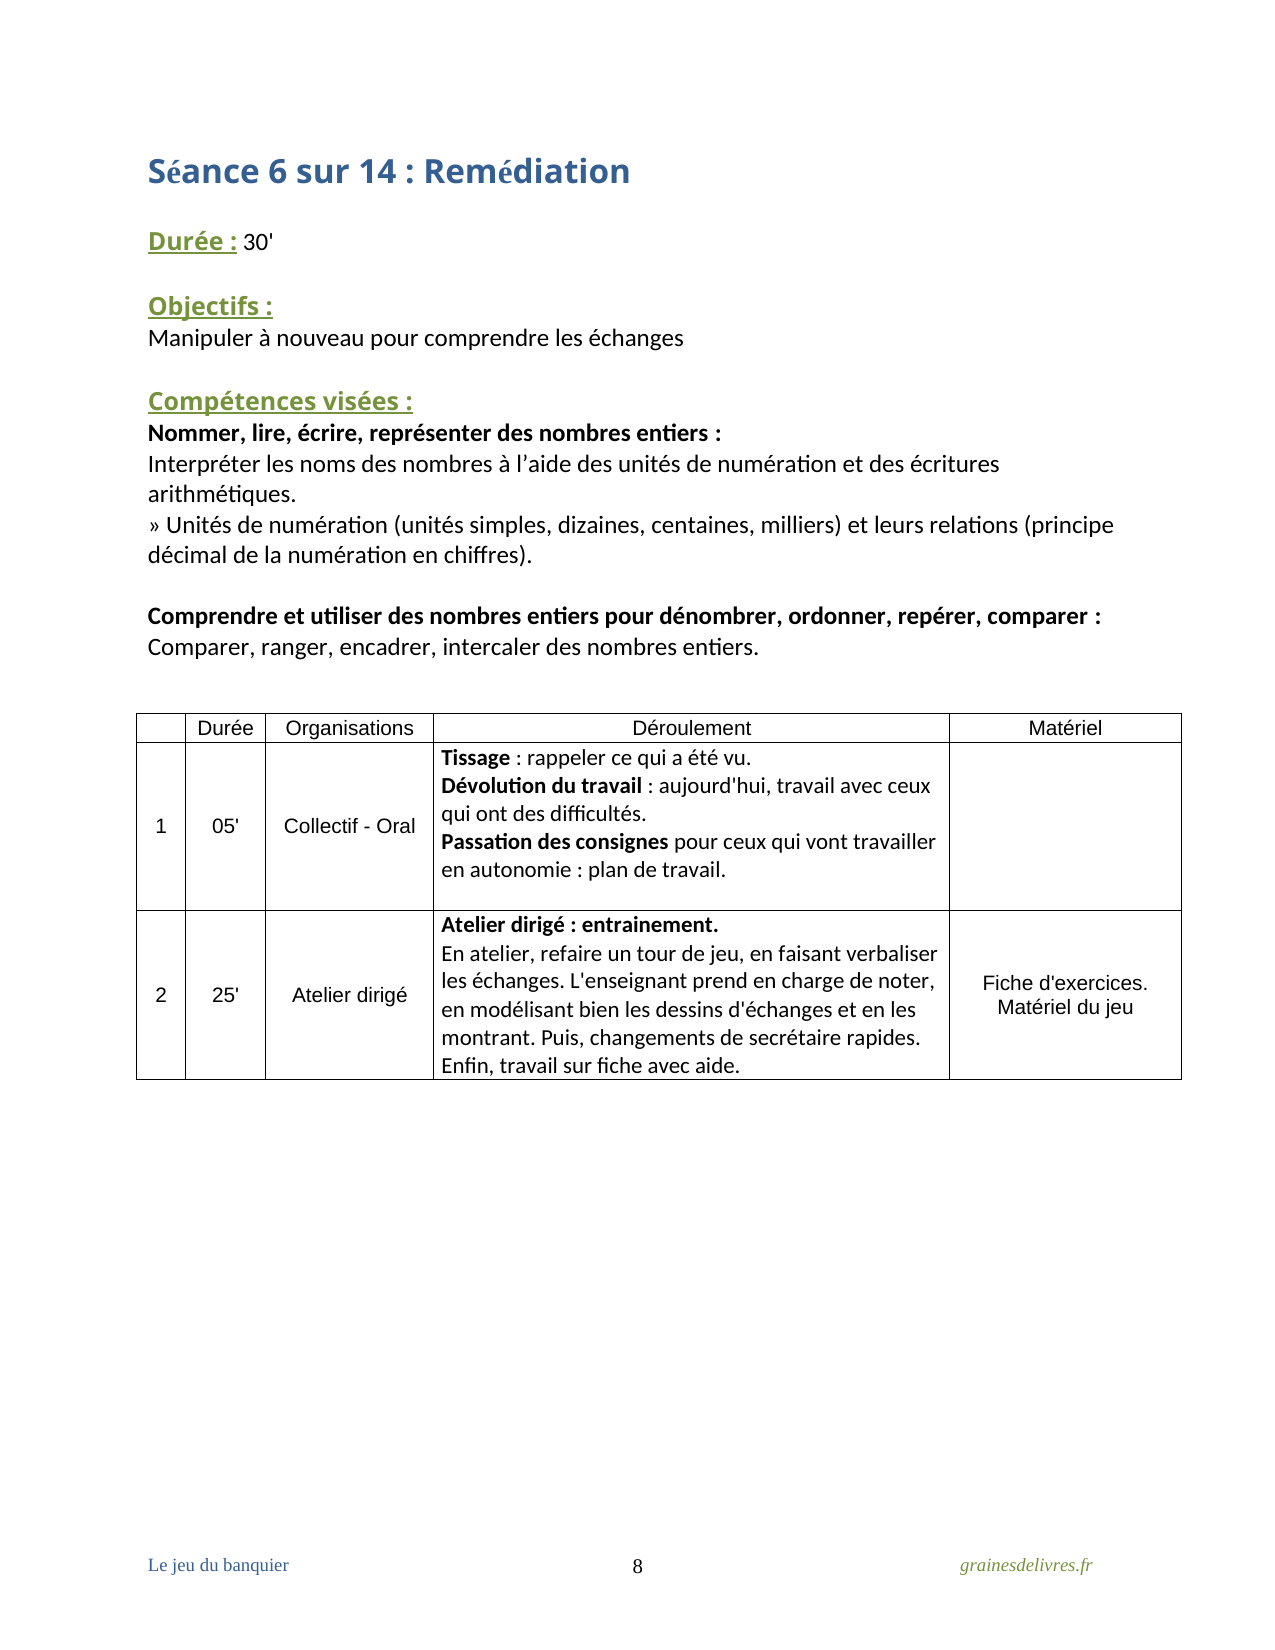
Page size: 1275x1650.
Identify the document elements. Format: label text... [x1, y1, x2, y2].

table_header Déroulement [434, 714, 949, 742]
table_header Matériel [950, 714, 1181, 742]
table_cell 2 [137, 911, 185, 1079]
table_cell [950, 743, 1181, 909]
table_header Organisations [266, 714, 433, 742]
text Interpréter les noms des nombres à l’aide des unités de numération et des écritures arithmétiques. [148, 448, 1127, 509]
table_header [137, 714, 185, 742]
text Comparer, ranger, encadrer, intercaler des nombres entiers. [148, 631, 1127, 661]
text Comprendre et utiliser des nombres entiers pour dénombrer, ordonner, repérer, comparer : [148, 600, 1127, 631]
text Objectifs : [148, 288, 1127, 322]
table_cell Collectif - Oral [266, 743, 433, 909]
text Compétences visées : [148, 383, 1127, 417]
table_header Durée [186, 714, 265, 742]
text » Unités de numération (unités simples, dizaines, centaines, milliers) et leurs relations (principe décimal de la numération en chiffres). [148, 509, 1127, 570]
table_cell 25' [186, 911, 265, 1079]
text Manipuler à nouveau pour comprendre les échanges [148, 322, 1127, 353]
text Durée : 30' [148, 223, 1127, 258]
table_cell Atelier dirigé [266, 911, 433, 1079]
table_cell Atelier dirigé : entrainement. En atelier, refaire un tour de jeu, en faisant verbaliser les échanges. L'enseignant prend en charge de noter, en modélisant bien les dessins d'échanges et en les montrant. Puis, changements de secrétaire rapides. Enfin, travail sur fiche avec aide. [434, 911, 949, 1079]
table_cell Fiche d'exercices. Matériel du jeu [950, 911, 1181, 1079]
text Séance 6 sur 14 : Remédiation [148, 148, 1127, 193]
table_cell Tissage : rappeler ce qui a été vu. Dévolution du travail : aujourd'hui, travail avec ceux qui ont des difficultés. Passation des consignes pour ceux qui vont travailler en autonomie : plan de travail. [434, 743, 949, 909]
text Nommer, lire, écrire, représenter des nombres entiers : [148, 417, 1127, 448]
table_cell 05' [186, 743, 265, 909]
table_cell 1 [137, 743, 185, 909]
